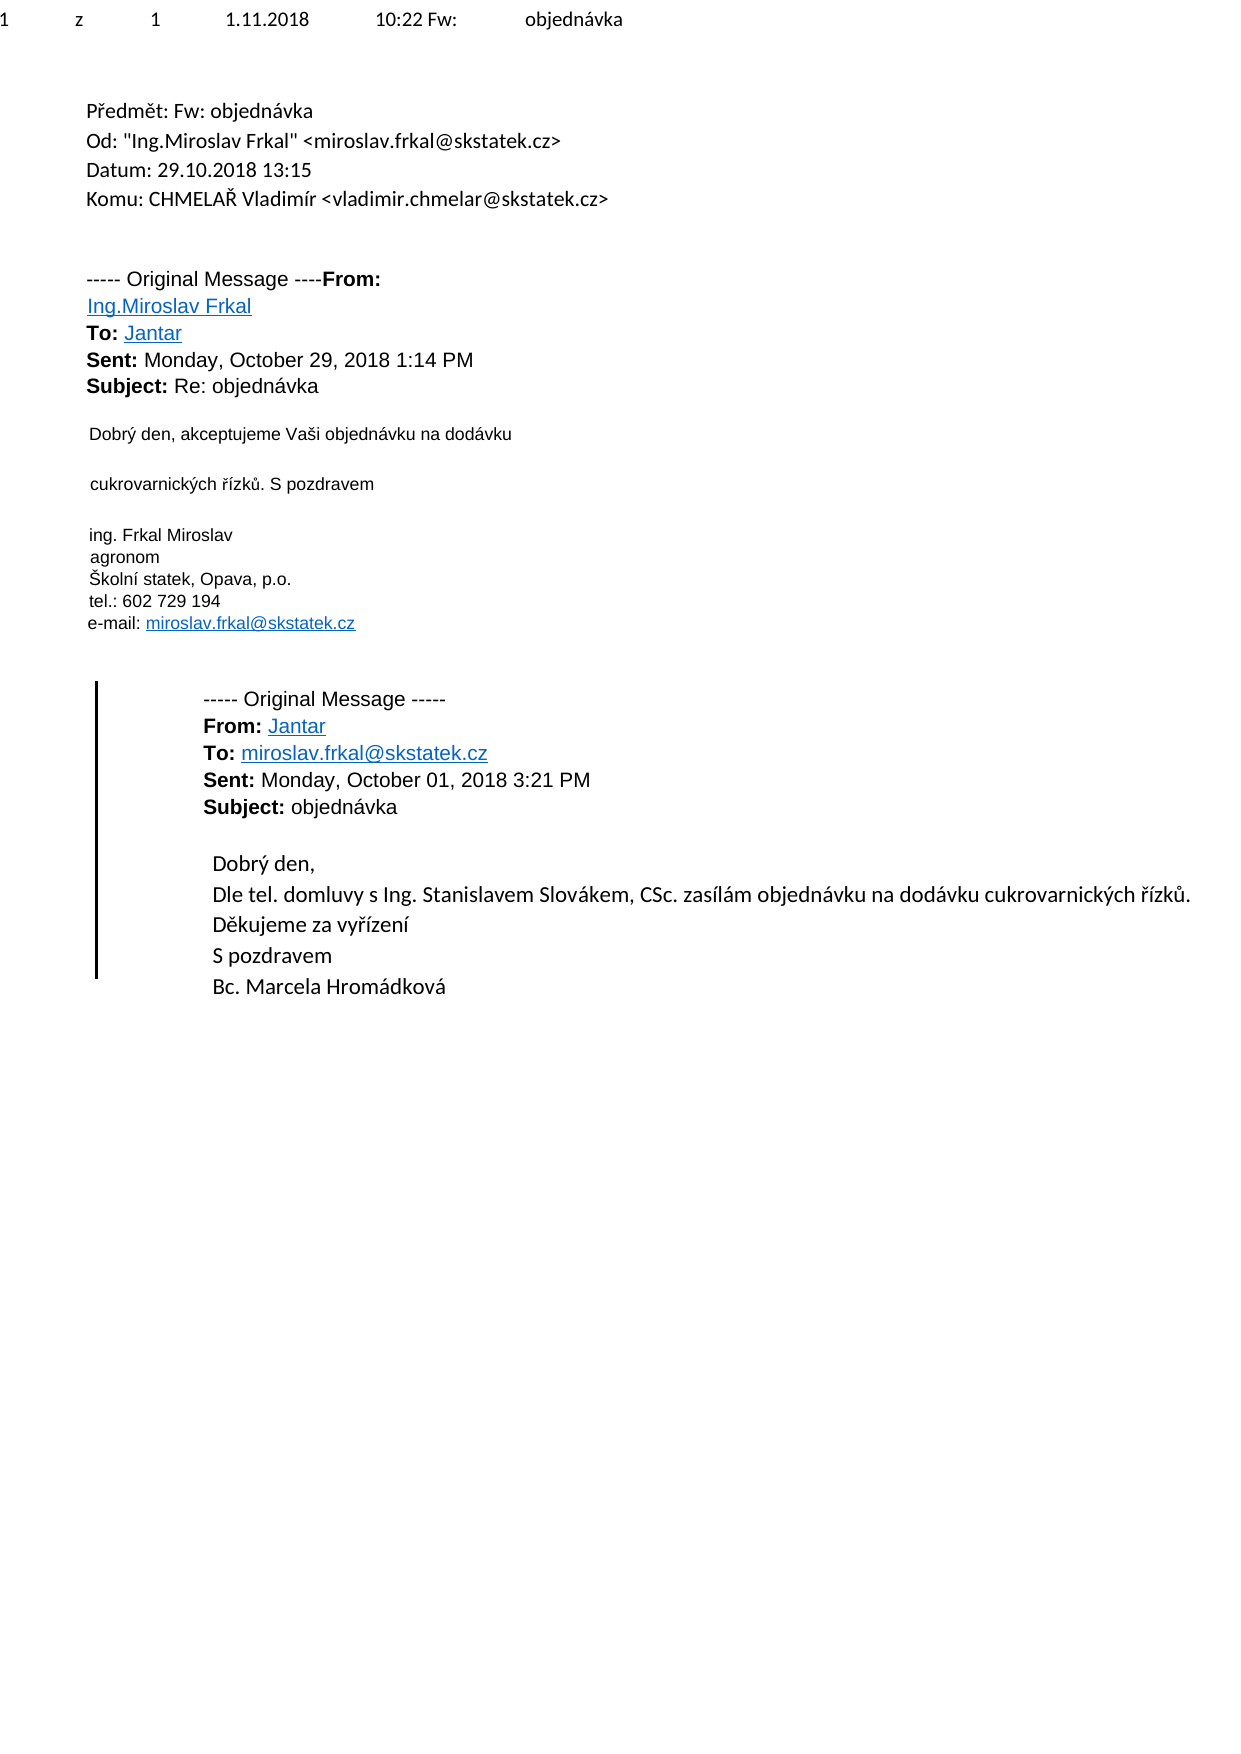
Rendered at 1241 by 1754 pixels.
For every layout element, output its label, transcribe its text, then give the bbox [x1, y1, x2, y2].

text Datum: 29.10.2018 13:15 [86, 156, 1238, 183]
text From: Jantar [86, 714, 1238, 738]
text Dle tel. domluvy s Ing. Stanislavem Slovákem, CSc. zasílám objednávku na dodávku cukrovarnických řízků. [95, 880, 1238, 908]
text e-mail: miroslav.frkal@skstatek.cz [87, 612, 1238, 633]
text Děkujeme za vyřízení [95, 911, 1238, 939]
text Sent: Monday, October 01, 2018 3:21 PM [86, 767, 1238, 791]
text Sent: Monday, October 29, 2018 1:14 PM [86, 347, 1238, 371]
text S pozdravem [95, 941, 1238, 969]
text To: miroslav.frkal@skstatek.cz [86, 741, 1238, 765]
text Od: "Ing.Miroslav Frkal" <miroslav.frkal@skstatek.cz> [86, 127, 1238, 153]
text Bc. Marcela Hromádková [95, 972, 1238, 1000]
text Předmět: Fw: objednávka [86, 98, 1238, 124]
text Dobrý den, [95, 849, 1238, 877]
text ----- Original Message ----From: Ing.Miroslav Frkal [86, 267, 390, 318]
text Komu: CHMELAŘ Vladimír <vladimir.chmelar@skstatek.cz> [86, 185, 1238, 212]
text Subject: Re: objednávka [86, 374, 1238, 398]
text To: Jantar [86, 321, 1238, 344]
text Školní statek, Opava, p.o. [89, 568, 1238, 589]
text ing. Frkal Miroslav agronom [89, 524, 295, 567]
text Subject: objednávka [86, 794, 1238, 818]
text ----- Original Message ----- [86, 687, 1238, 711]
text Dobrý den, akceptujeme Vaši objednávku na dodávku cukrovarnických řízků. S pozdravem [89, 424, 584, 495]
text 1 z 1 1.11.2018 10:22 Fw: objednávka [0, 6, 1238, 32]
text tel.: 602 729 194 [89, 590, 1238, 611]
